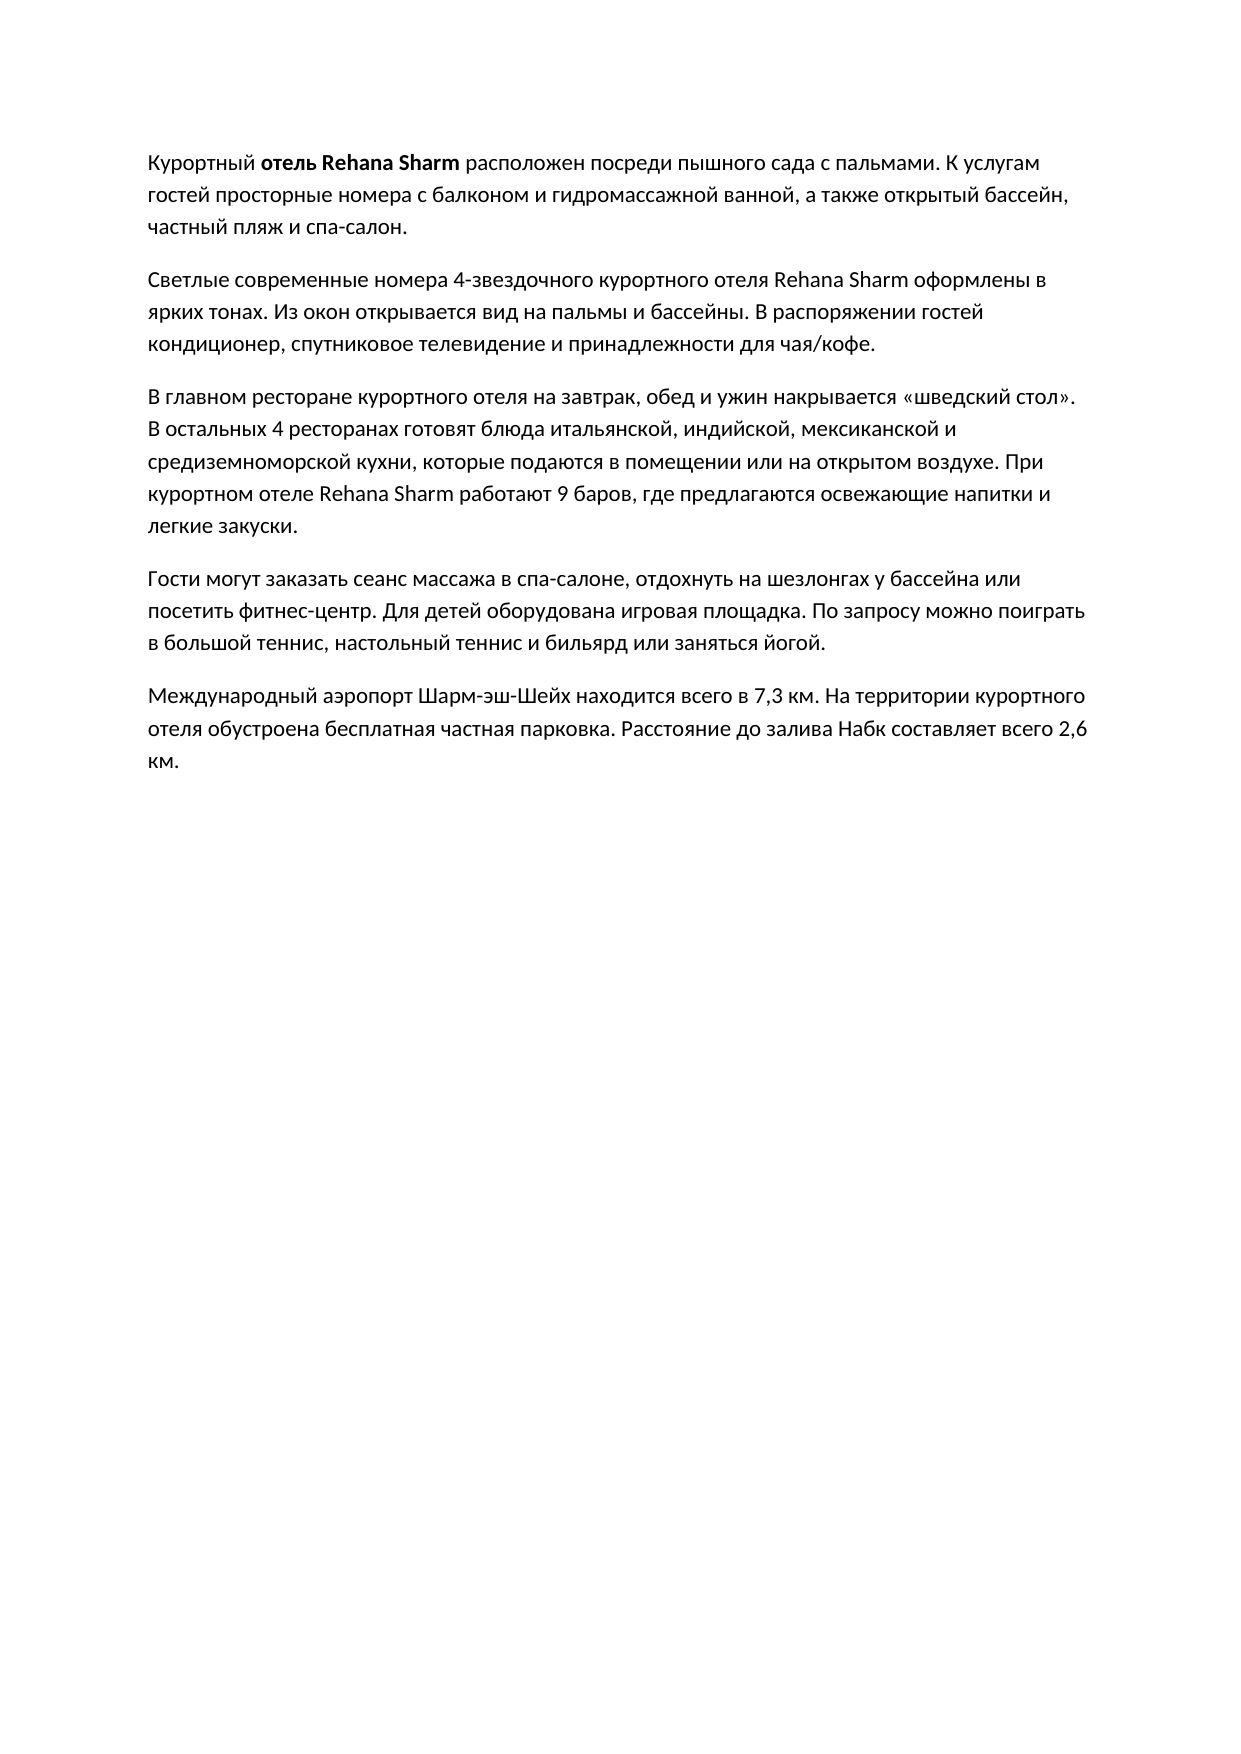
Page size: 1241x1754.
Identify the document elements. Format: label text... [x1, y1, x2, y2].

text Гости могут заказать сеанс массажа в спа-салоне, отдохнуть на шезлонгах у бассейна или посетить фитнес-центр. Для детей оборудована игровая площадка. По запросу можно поиграть в большой теннис, настольный теннис и бильярд или заняться йогой. [148, 564, 1093, 657]
text Светлые современные номера 4-звездочного курортного отеля Rehana Sharm оформлены в ярких тонах. Из окон открывается вид на пальмы и бассейны. В распоряжении гостей кондиционер, спутниковое телевидение и принадлежности для чая/кофе. [148, 265, 1093, 357]
text Курортный отель Rehana Sharm расположен посреди пышного сада с пальмами. К услугам гостей просторные номера с балконом и гидромассажной ванной, а также открытый бассейн, частный пляж и спа-салон. [148, 148, 1093, 240]
text Международный аэропорт Шарм-эш-Шейх находится всего в 7,3 км. На территории курортного отеля обустроена бесплатная частная парковка. Расстояние до залива Набк составляет всего 2,6 км. [148, 682, 1093, 774]
text В главном ресторане курортного отеля на завтрак, обед и ужин накрывается «шведский стол». В остальных 4 ресторанах готовят блюда итальянской, индийской, мексиканской и средиземноморской кухни, которые подаются в помещении или на открытом воздухе. При курортном отеле Rehana Sharm работают 9 баров, где предлагаются освежающие напитки и легкие закуски. [148, 382, 1093, 539]
